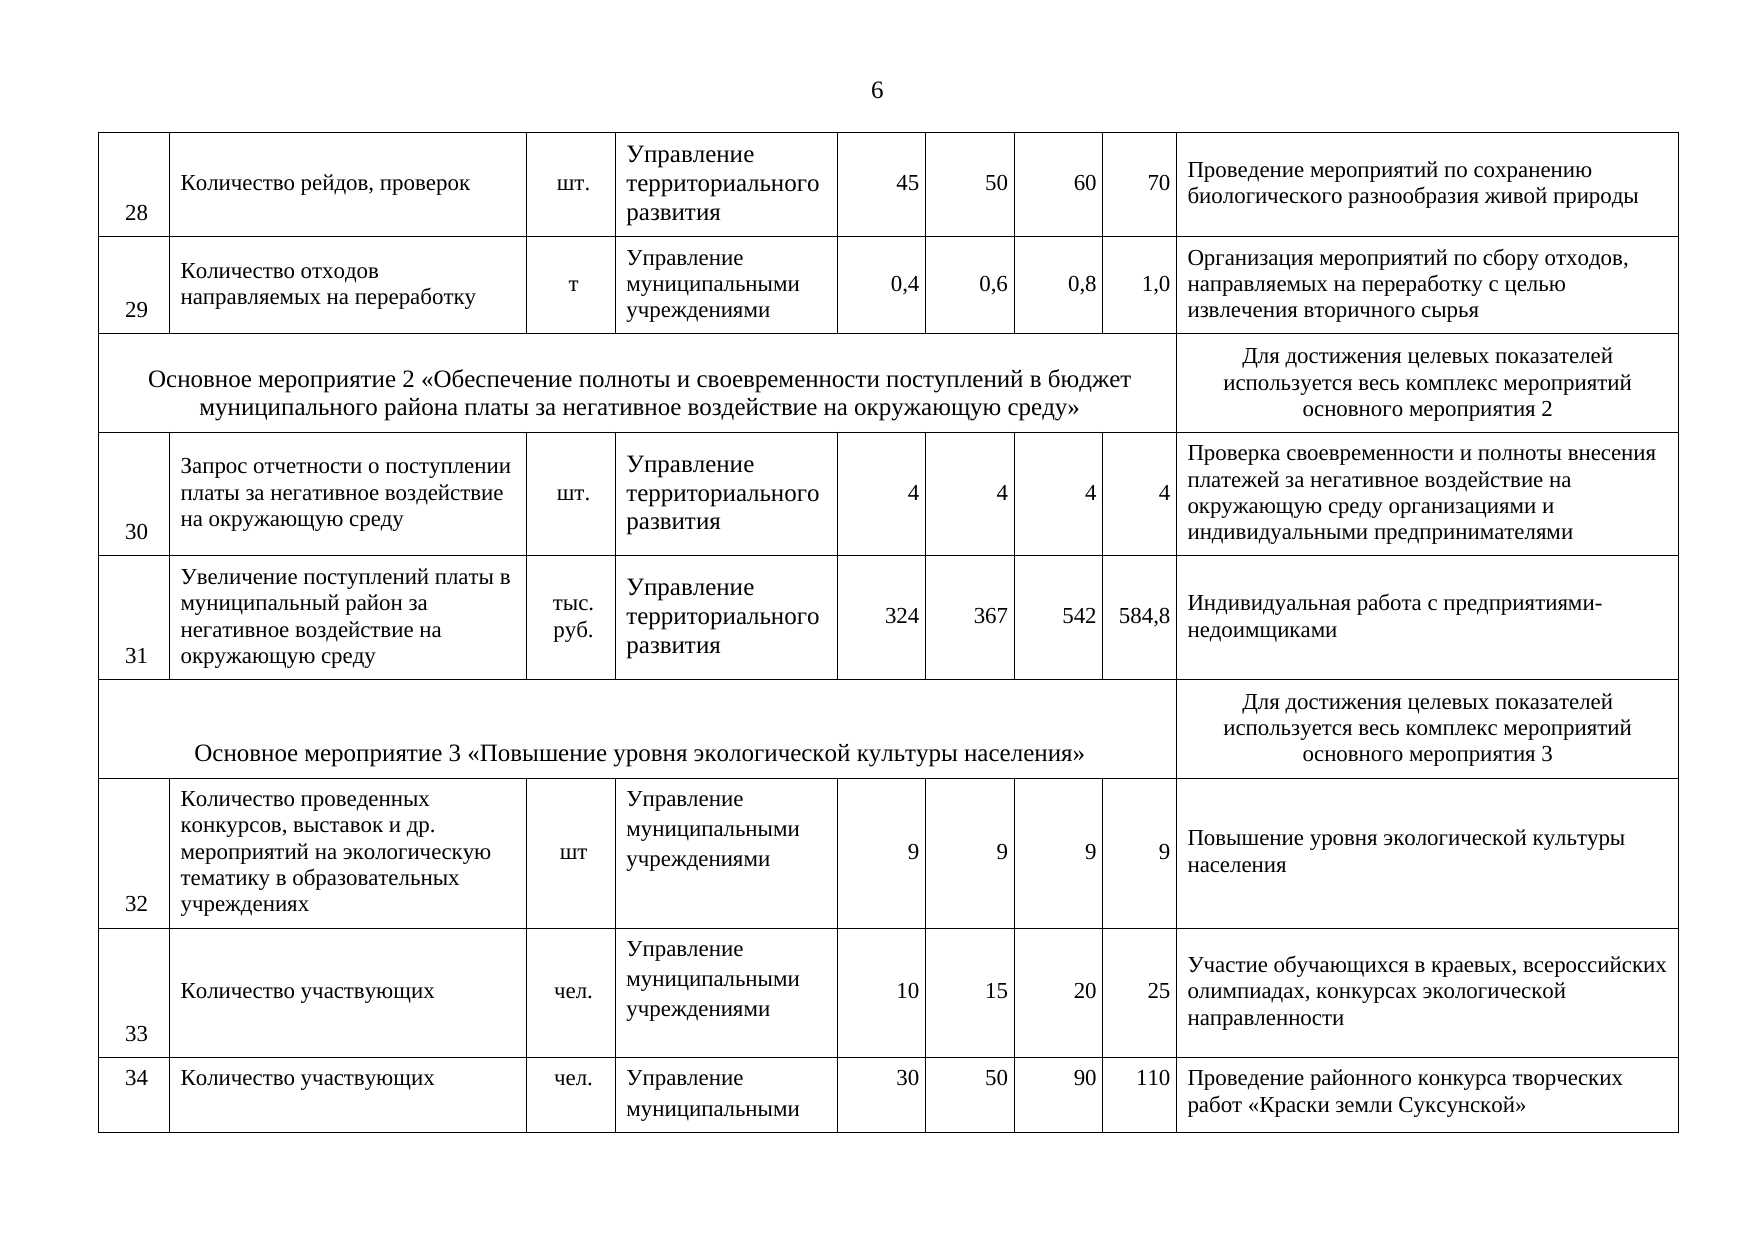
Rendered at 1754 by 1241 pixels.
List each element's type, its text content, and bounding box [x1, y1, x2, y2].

table_cell 4 [1103, 433, 1176, 555]
table_cell Участие обучающихся в краевых, всероссийских олимпиадах, конкурсах экологической направленности [1177, 929, 1678, 1057]
table_cell 90 [1015, 1058, 1102, 1132]
table_cell чел. [527, 929, 615, 1057]
table_cell 70 [1103, 133, 1176, 236]
table_cell Количество отходов направляемых на переработку [170, 237, 526, 333]
table_cell 25 [1103, 929, 1176, 1057]
table_cell 50 [926, 1058, 1014, 1132]
table_cell 9 [1015, 779, 1102, 927]
table_cell Повышение уровня экологической культуры населения [1177, 779, 1678, 927]
table_cell 45 [838, 133, 925, 236]
table_cell 110 [1103, 1058, 1176, 1132]
table_cell Организация мероприятий по сбору отходов, направляемых на переработку с целью извлечения вторичного сырья [1177, 237, 1678, 333]
table_cell 30 [99, 433, 169, 555]
table_cell 29 [99, 237, 169, 333]
table_cell шт [527, 779, 615, 927]
table_cell тыс. руб. [527, 556, 615, 679]
table_cell Для достижения целевых показателей используется весь комплекс мероприятий основного мероприятия 3 [1177, 680, 1678, 777]
table_cell Проведение мероприятий по сохранению биологического разнообразия живой природы [1177, 133, 1678, 236]
table_cell 0,4 [838, 237, 925, 333]
table_cell шт. [527, 433, 615, 555]
table_cell Управление муниципальными учреждениями [616, 779, 837, 927]
table_cell Запрос отчетности о поступлении платы за негативное воздействие на окружающую среду [170, 433, 526, 555]
table_cell Увеличение поступлений платы в муниципальный район за негативное воздействие на окружающую среду [170, 556, 526, 679]
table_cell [616, 1058, 837, 1132]
table_cell 60 [1015, 133, 1102, 236]
table_cell 50 [926, 133, 1014, 236]
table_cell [616, 133, 837, 236]
table_cell Проверка своевременности и полноты внесения платежей за негативное воздействие на окружающую среду организациями и индивидуальными предпринимателями [1177, 433, 1678, 555]
table_cell Управление муниципальными учреждениями [616, 237, 837, 333]
table_cell 32 [99, 779, 169, 927]
table_cell Индивидуальная работа с предприятиями-недоимщиками [1177, 556, 1678, 679]
table_cell 30 [838, 1058, 925, 1132]
table_cell 20 [1015, 929, 1102, 1057]
table_cell 542 [1015, 556, 1102, 679]
table_cell Управление территориального развития [616, 433, 837, 555]
table_cell 0,8 [1015, 237, 1102, 333]
table_cell 1,0 [1103, 237, 1176, 333]
table_cell 367 [926, 556, 1014, 679]
table_cell 15 [926, 929, 1014, 1057]
table_cell 33 [99, 929, 169, 1057]
table_cell Количество проведенных конкурсов, выставок и др. мероприятий на экологическую тематику в образовательных учреждениях [170, 779, 526, 927]
table_cell Количество рейдов, проверок [170, 133, 526, 236]
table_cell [1177, 1058, 1678, 1132]
table_cell 0,6 [926, 237, 1014, 333]
table_cell Основное мероприятие 2 «Обеспечение полноты и своевременности поступлений в бюджет муниципального района платы за негативное воздействие на окружающую среду» [99, 334, 1176, 432]
table_cell Основное мероприятие 3 «Повышение уровня экологической культуры населения» [99, 680, 1176, 777]
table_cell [170, 1058, 526, 1132]
table_cell 9 [926, 779, 1014, 927]
table_cell т [527, 237, 615, 333]
table_cell Управление муниципальными учреждениями [616, 929, 837, 1057]
table_cell Для достижения целевых показателей используется весь комплекс мероприятий основного мероприятия 2 [1177, 334, 1678, 432]
table_cell 34 [99, 1058, 169, 1132]
table_cell 9 [1103, 779, 1176, 927]
table_cell 4 [1015, 433, 1102, 555]
table_cell 4 [838, 433, 925, 555]
table_cell чел. [527, 1058, 615, 1132]
table_cell Количество участвующих [170, 929, 526, 1057]
table_cell Управление территориального развития [616, 556, 837, 679]
table_cell 324 [838, 556, 925, 679]
table_cell 31 [99, 556, 169, 679]
table_cell 584,8 [1103, 556, 1176, 679]
table_cell шт. [527, 133, 615, 236]
table_cell 9 [838, 779, 925, 927]
table_cell 10 [838, 929, 925, 1057]
table_cell 28 [99, 133, 169, 236]
table_cell 4 [926, 433, 1014, 555]
